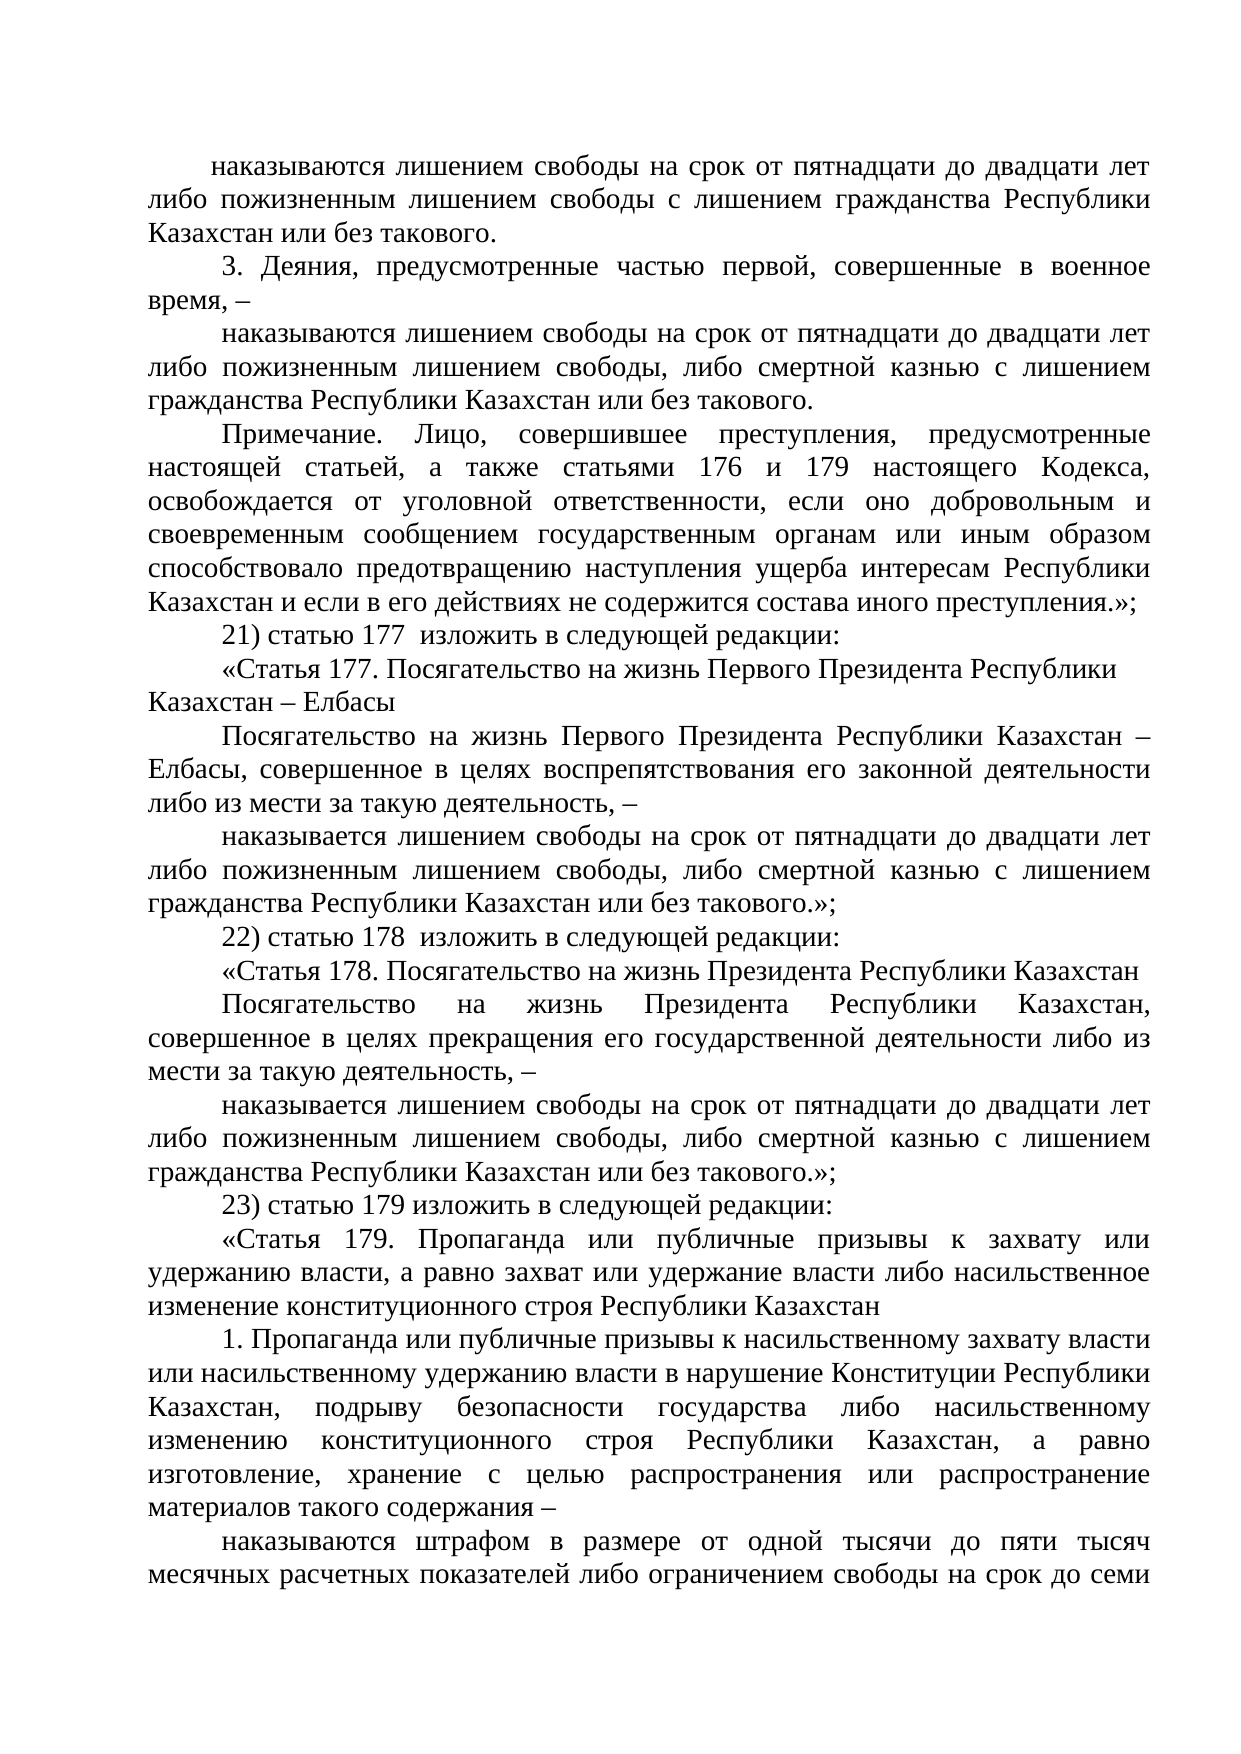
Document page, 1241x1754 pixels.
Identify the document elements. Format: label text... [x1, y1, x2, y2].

text 21) статью 177 изложить в следующей редакции: [148, 617, 1152, 651]
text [148, 1523, 1152, 1590]
text Примечание. Лицо, совершившее преступления, предусмотренные настоящей статьей, а также статьями 176 и 179 настоящего Кодекса, освобождается от уголовной ответственности, если оно добровольным и своевременным сообщением государственным органам или иным образом способствовало предотвращению наступления ущерба интересам Республики Казахстан и если в его действиях не содержится состава иного преступления.»; [148, 416, 1152, 617]
text наказывается лишением свободы на срок от пятнадцати до двадцати лет либо пожизненным лишением свободы, либо смертной казнью с лишением гражданства Республики Казахстан или без такового.»; [148, 818, 1152, 919]
text 3. Деяния, предусмотренные частью первой, совершенные в военное время, – [148, 248, 1152, 315]
text Посягательство на жизнь Президента Республики Казахстан, совершенное в целях прекращения его государственной деятельности либо из мести за такую деятельность, – [148, 986, 1152, 1087]
text наказывается лишением свободы на срок от пятнадцати до двадцати лет либо пожизненным лишением свободы, либо смертной казнью с лишением гражданства Республики Казахстан или без такового.»; [148, 1087, 1152, 1187]
text «Статья 178. Посягательство на жизнь Президента Республики Казахстан [148, 953, 1152, 986]
text «Статья 177. Посягательство на жизнь Первого Президента Республики Казахстан – Елбасы [148, 651, 1152, 718]
text 1. Пропаганда или публичные призывы к насильственному захвату власти или насильственному удержанию власти в нарушение Конституции Республики Казахстан, подрыву безопасности государства либо насильственному изменению конституционного строя Республики Казахстан, а равно изготовление, хранение с целью распространения или распространение материалов такого содержания – [148, 1322, 1152, 1523]
text наказываются лишением свободы на срок от пятнадцати до двадцати лет либо пожизненным лишением свободы с лишением гражданства Республики Казахстан или без такового. [148, 148, 1152, 248]
text 22) статью 178 изложить в следующей редакции: [148, 919, 1152, 953]
text 23) статью 179 изложить в следующей редакции: [148, 1187, 1152, 1221]
text Посягательство на жизнь Первого Президента Республики Казахстан – Елбасы, совершенное в целях воспрепятствования его законной деятельности либо из мести за такую деятельность, – [148, 718, 1152, 818]
text «Статья 179. Пропаганда или публичные призывы к захвату или удержанию власти, а равно захват или удержание власти либо насильственное изменение конституционного строя Республики Казахстан [148, 1221, 1152, 1322]
text наказываются лишением свободы на срок от пятнадцати до двадцати лет либо пожизненным лишением свободы, либо смертной казнью с лишением гражданства Республики Казахстан или без такового. [148, 315, 1152, 416]
